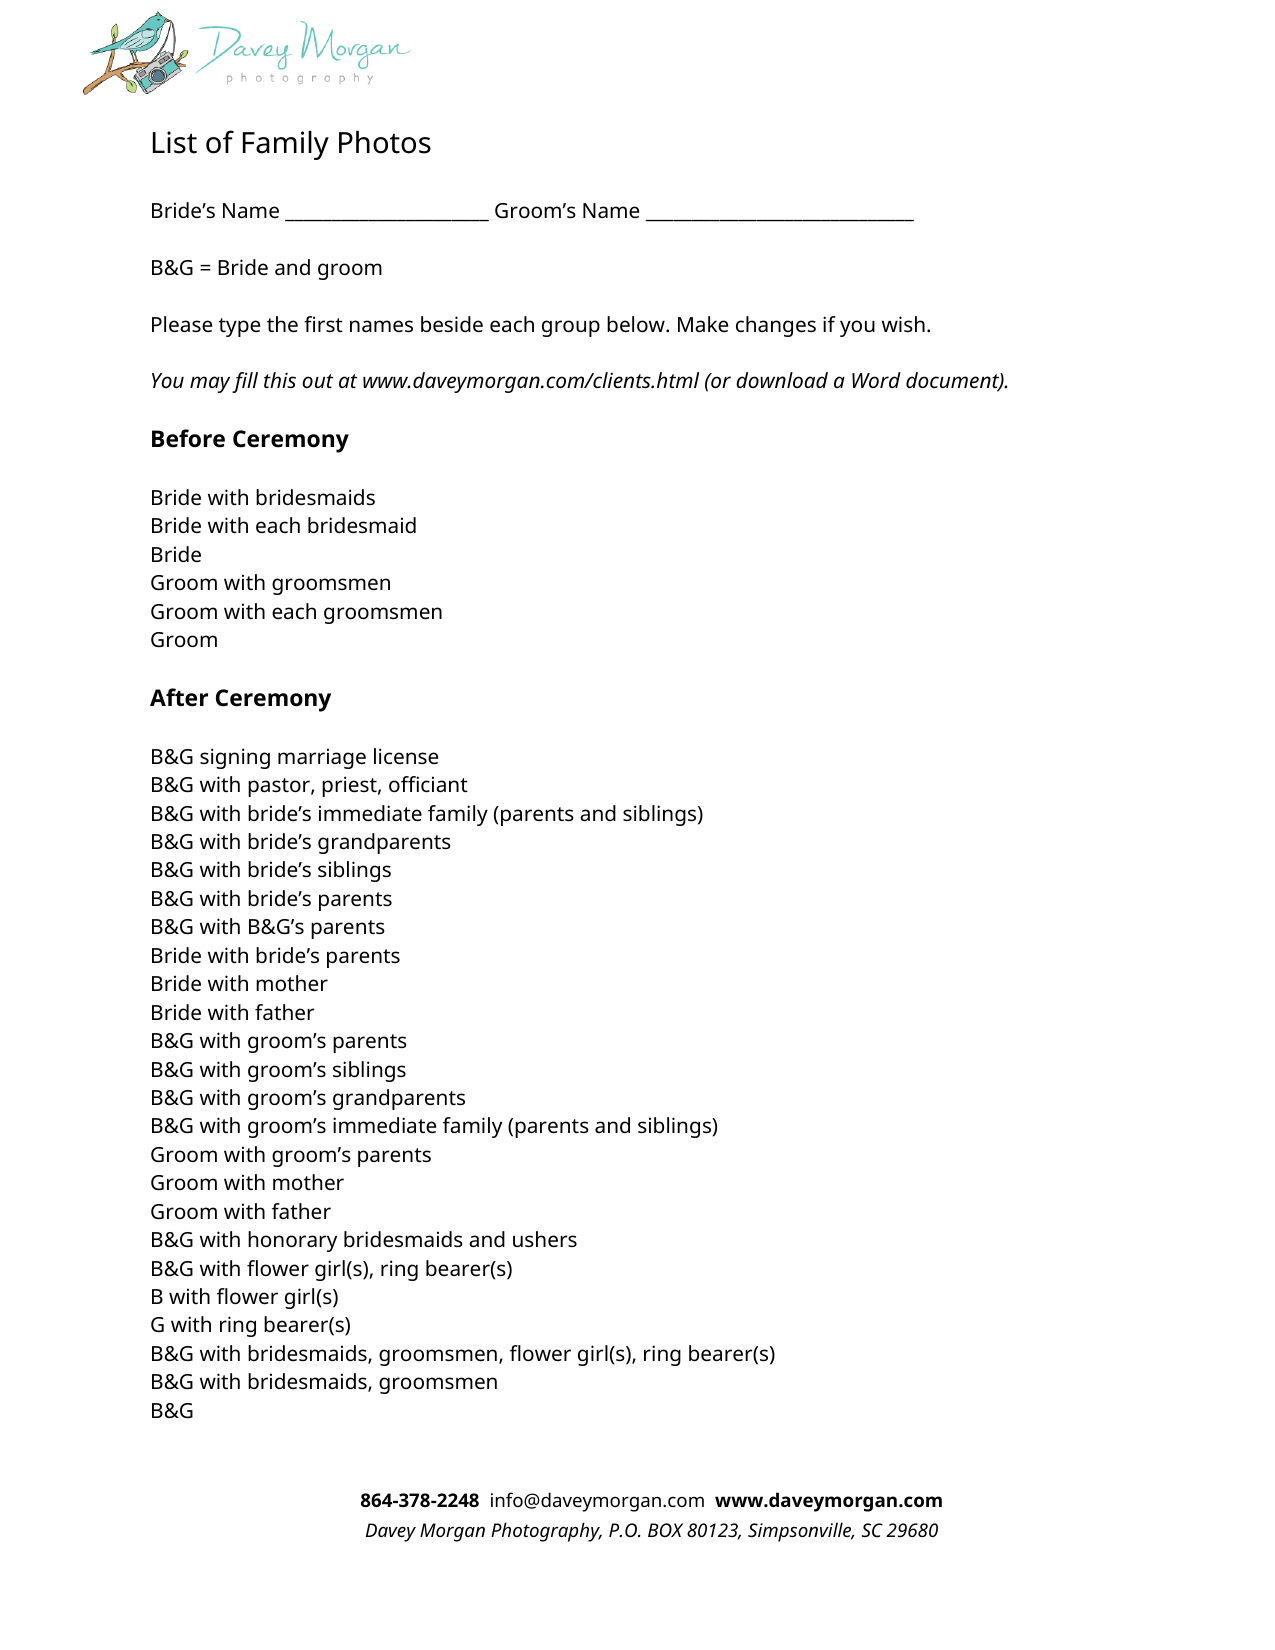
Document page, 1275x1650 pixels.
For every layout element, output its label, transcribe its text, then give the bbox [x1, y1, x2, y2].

text Bride with mother [150, 969, 1153, 998]
text Groom with groomsmen [150, 568, 1153, 597]
text G with ring bearer(s) [150, 1311, 1153, 1339]
text B with flower girl(s) [150, 1282, 1153, 1311]
picture [75, 0, 422, 102]
text Bride with bridesmaids [150, 483, 1153, 512]
text Bride with each bridesmaid [150, 512, 1153, 540]
text B&G with groom’s siblings [150, 1055, 1153, 1083]
text B&G with bride’s parents [150, 884, 1153, 912]
text Groom with groom’s parents [150, 1140, 1153, 1168]
text B&G with B&G’s parents [150, 912, 1153, 941]
text Groom with mother [150, 1168, 1153, 1197]
text Groom with each groomsmen [150, 597, 1153, 625]
text B&G with flower girl(s), ring bearer(s) [150, 1254, 1153, 1282]
text Bride [150, 540, 1153, 568]
text B&G with groom’s parents [150, 1026, 1153, 1055]
text You may fill this out at www.daveymorgan.com/clients.html (or download a Word document). [150, 367, 1153, 395]
text B&G = Bride and groom [150, 253, 1153, 281]
text List of Family Photos [150, 122, 1153, 162]
text B&G with bride’s immediate family (parents and siblings) [150, 799, 1153, 827]
text B&G with honorary bridesmaids and ushers [150, 1225, 1153, 1254]
text B&G with bride’s grandparents [150, 827, 1153, 856]
text B&G with groom’s grandparents [150, 1083, 1153, 1112]
text After Ceremony [150, 682, 1153, 713]
text B&G with pastor, priest, officiant [150, 770, 1153, 799]
text Groom with father [150, 1197, 1153, 1225]
text B&G with groom’s immediate family (parents and siblings) [150, 1112, 1153, 1140]
text B&G with bridesmaids, groomsmen, flower girl(s), ring bearer(s) [150, 1339, 1153, 1367]
text Before Ceremony [150, 423, 1153, 455]
text B&G [150, 1396, 1153, 1424]
text B&G with bridesmaids, groomsmen [150, 1367, 1153, 1396]
text B&G with bride’s siblings [150, 856, 1153, 884]
text Bride with bride’s parents [150, 941, 1153, 969]
text Groom [150, 625, 1153, 654]
text Bride’s Name ______________________ Groom’s Name _____________________________ [150, 196, 1153, 224]
text Please type the first names beside each group below. Make changes if you wish. [150, 310, 1153, 338]
text B&G signing marriage license [150, 742, 1153, 770]
text Bride with father [150, 998, 1153, 1026]
